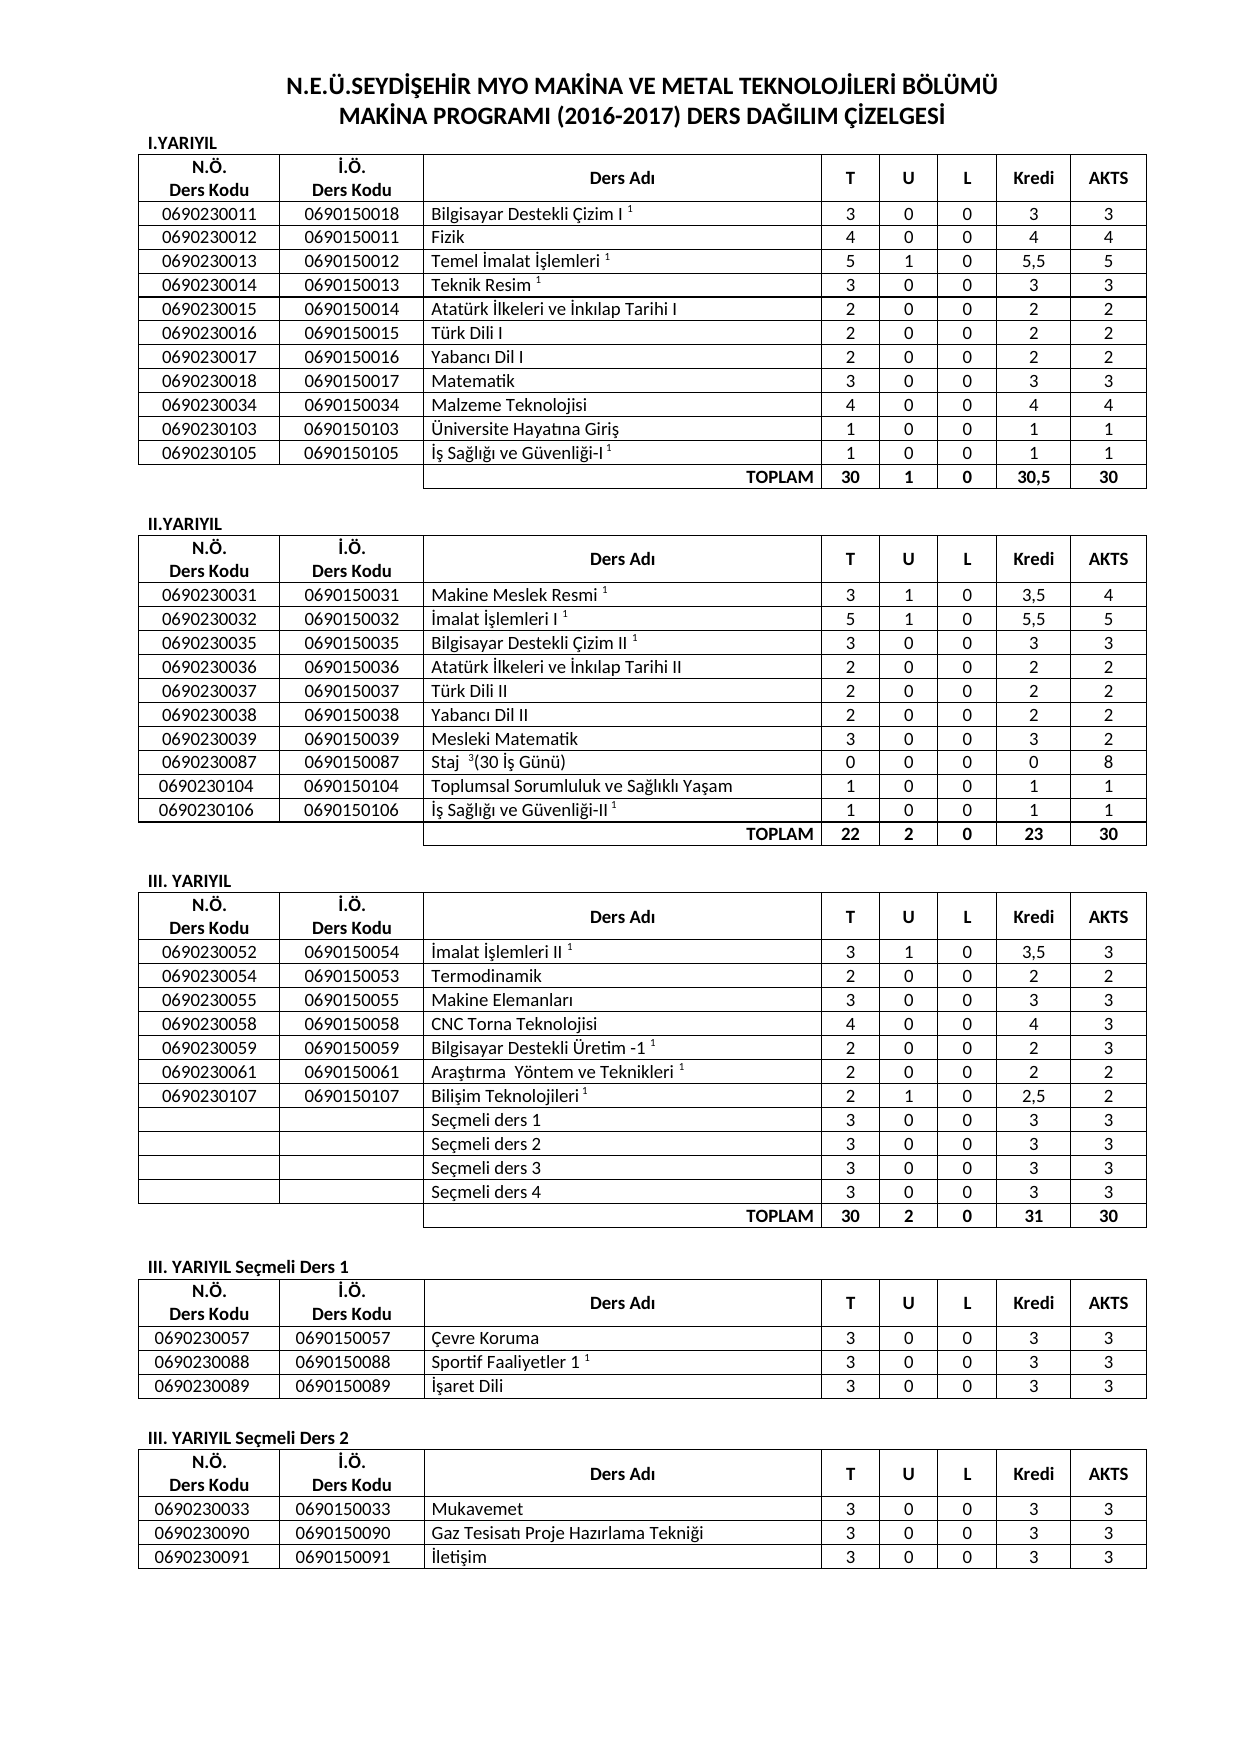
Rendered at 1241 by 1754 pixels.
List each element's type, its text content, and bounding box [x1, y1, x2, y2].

table_cell 2 [997, 345, 1070, 368]
table_cell 0690230091 [139, 1545, 279, 1568]
table_cell 0 [938, 1132, 996, 1155]
table_cell 0 [880, 1012, 937, 1035]
table_cell 3 [822, 1327, 879, 1349]
table_cell 3 [997, 1545, 1070, 1568]
table_cell 0690230090 [139, 1521, 279, 1544]
table_cell Türk Dili II [424, 679, 821, 702]
table_cell 3 [822, 1156, 879, 1179]
table_cell 3 [997, 1521, 1070, 1544]
table_cell 1 [822, 417, 879, 440]
table_cell 0 [997, 751, 1070, 773]
table_cell 1 [1071, 775, 1146, 797]
table_cell 4 [997, 226, 1070, 248]
table_cell 0690150055 [280, 988, 423, 1011]
table_cell 4 [997, 393, 1070, 416]
text I.YARIYIL [148, 131, 1137, 154]
table_cell Araştırma Yöntem ve Teknikleri 1 [424, 1060, 821, 1083]
table_header İ.Ö. Ders Kodu [280, 536, 423, 582]
table_cell 5 [822, 607, 879, 630]
table_cell 0690230057 [139, 1327, 279, 1349]
table_cell 2 [822, 1084, 879, 1107]
table_cell 0 [938, 1545, 996, 1568]
table_cell 22 [822, 823, 879, 845]
table_cell 0 [880, 679, 937, 702]
table_cell 0 [938, 1108, 996, 1131]
table_cell 3 [997, 1156, 1070, 1179]
table_cell 8 [1071, 751, 1146, 773]
table_cell 0690230035 [139, 631, 279, 654]
table_cell 3 [997, 274, 1070, 296]
table_cell 3 [1071, 631, 1146, 654]
table_cell 30 [822, 465, 879, 488]
table_cell 2 [997, 1036, 1070, 1059]
table_cell 4 [1071, 393, 1146, 416]
table_cell 0690230031 [139, 583, 279, 606]
table_cell 2 [1071, 345, 1146, 368]
table_cell 3 [1071, 1108, 1146, 1131]
table_cell 0690230037 [139, 679, 279, 702]
table_cell 0690150031 [280, 583, 423, 606]
table_header U [880, 893, 937, 939]
table_cell [139, 465, 280, 488]
table_cell 3 [1071, 369, 1146, 392]
table_cell 0 [880, 321, 937, 344]
table_cell 0 [938, 775, 996, 797]
table_cell 3 [1071, 274, 1146, 296]
table_cell 0690150011 [280, 226, 423, 248]
table_cell 1 [1071, 799, 1146, 821]
table_cell Atatürk İlkeleri ve İnkılap Tarihi II [424, 655, 821, 678]
table_cell 0690150033 [280, 1497, 424, 1520]
table_cell TOPLAM [424, 465, 821, 488]
table_cell 2 [822, 703, 879, 726]
table_cell 30 [1071, 823, 1146, 845]
table_cell 0 [938, 655, 996, 678]
table_cell 0690230107 [139, 1084, 279, 1107]
table_cell Atatürk İlkeleri ve İnkılap Tarihi I [424, 298, 821, 320]
table_cell 3 [822, 1497, 879, 1520]
table_cell 1 [997, 441, 1070, 464]
table_cell 0 [938, 417, 996, 440]
table_header Ders Adı [424, 536, 821, 582]
table_cell [280, 1204, 423, 1227]
table_cell 0690150089 [280, 1375, 424, 1397]
table_cell 0 [880, 274, 937, 296]
table_cell 0690230039 [139, 727, 279, 749]
table_cell Üniversite Hayatına Giriş [424, 417, 821, 440]
table_cell 4 [822, 226, 879, 248]
table_cell 2 [822, 655, 879, 678]
table_cell 0690150014 [280, 298, 423, 320]
table_cell 3 [822, 1545, 879, 1568]
table_cell 0690230058 [139, 1012, 279, 1035]
table_header İ.Ö. Ders Kodu [280, 1280, 424, 1326]
table_cell 3 [1071, 1521, 1146, 1544]
table_cell 0 [880, 1108, 937, 1131]
table_cell 2,5 [997, 1084, 1070, 1107]
table_cell 3 [822, 202, 879, 224]
table_cell 3 [997, 631, 1070, 654]
table_cell 0 [880, 1327, 937, 1349]
table_cell 0690150015 [280, 321, 423, 344]
table_header U [880, 1280, 937, 1326]
table_cell 3 [1071, 988, 1146, 1011]
table_header T [822, 1450, 879, 1496]
table_cell 0 [938, 226, 996, 248]
table_cell 2 [822, 321, 879, 344]
table_header AKTS [1071, 893, 1146, 939]
table_cell 0690150017 [280, 369, 423, 392]
table_cell 2 [1071, 655, 1146, 678]
table_cell 2 [1071, 1060, 1146, 1083]
table_cell [280, 1180, 423, 1203]
table_cell 3 [1071, 1545, 1146, 1568]
table_header Ders Adı [425, 1280, 821, 1326]
table_cell İş Sağlığı ve Güvenliği-I 1 [424, 441, 821, 464]
table_cell 0690230017 [139, 345, 279, 368]
table_header U [880, 1450, 937, 1496]
table_cell 1 [880, 940, 937, 963]
table_header İ.Ö. Ders Kodu [280, 1450, 424, 1496]
table_cell 0 [880, 1545, 937, 1568]
table_header N.Ö. Ders Kodu [139, 1280, 279, 1326]
table_cell 0 [938, 274, 996, 296]
table_cell Bilgisayar Destekli Üretim -1 1 [424, 1036, 821, 1059]
table_cell 2 [1071, 727, 1146, 749]
table_cell 2 [997, 321, 1070, 344]
table_cell 0 [880, 727, 937, 749]
text II.YARIYIL [148, 512, 1137, 535]
table_cell Temel İmalat İşlemleri 1 [424, 250, 821, 272]
table_cell 23 [997, 823, 1070, 845]
table_cell 3 [1071, 940, 1146, 963]
table_cell 0690150039 [280, 727, 423, 749]
table_cell 0690150057 [280, 1327, 424, 1349]
table_cell 0690150107 [280, 1084, 423, 1107]
table_cell 0690230013 [139, 250, 279, 272]
table_cell 0 [938, 202, 996, 224]
table_cell 0690230055 [139, 988, 279, 1011]
table_cell 0 [938, 1204, 996, 1227]
table_cell 0 [938, 607, 996, 630]
table_cell 3 [822, 1375, 879, 1397]
table_cell 0690150036 [280, 655, 423, 678]
table_cell 0 [880, 1060, 937, 1083]
table_cell 0 [938, 1521, 996, 1544]
table_cell 1 [997, 799, 1070, 821]
table_cell Seçmeli ders 4 [424, 1180, 821, 1203]
table_cell İletişim [425, 1545, 821, 1568]
table_cell Yabancı Dil II [424, 703, 821, 726]
table_cell 0 [880, 1521, 937, 1544]
table_cell 1 [880, 250, 937, 272]
table_header U [880, 155, 937, 201]
table_cell 2 [822, 298, 879, 320]
table_cell 2 [822, 679, 879, 702]
table_cell 1 [880, 465, 937, 488]
table_cell 0 [938, 1156, 996, 1179]
table_cell [139, 1108, 279, 1131]
table_cell Seçmeli ders 2 [424, 1132, 821, 1155]
table_cell 0 [938, 631, 996, 654]
table_cell 0690150012 [280, 250, 423, 272]
table_header Kredi [997, 536, 1070, 582]
table_cell 1 [997, 775, 1070, 797]
table_cell 1 [880, 583, 937, 606]
table_header T [822, 536, 879, 582]
table_cell İş Sağlığı ve Güvenliği-II 1 [424, 799, 821, 821]
table_cell 3 [1071, 1375, 1146, 1397]
table_cell 0 [938, 1180, 996, 1203]
table_cell 4 [822, 393, 879, 416]
table_cell 3 [1071, 1012, 1146, 1035]
table_cell [280, 823, 423, 845]
table_cell 0 [938, 1351, 996, 1373]
table_header AKTS [1071, 536, 1146, 582]
table_cell 30 [1071, 465, 1146, 488]
text MAKİNA PROGRAMI (2016-2017) DERS DAĞILIM ÇİZELGESİ [148, 100, 1137, 131]
table_cell 0690150038 [280, 703, 423, 726]
table_cell Mesleki Matematik [424, 727, 821, 749]
table_cell 3,5 [997, 940, 1070, 963]
table_cell 3 [822, 1180, 879, 1203]
table_cell 3 [997, 1375, 1070, 1397]
table_cell 3 [822, 631, 879, 654]
table_cell 0 [938, 1036, 996, 1059]
table_cell 0690150016 [280, 345, 423, 368]
table_header Kredi [997, 155, 1070, 201]
table_cell 0 [938, 298, 996, 320]
table_cell 3 [1071, 1036, 1146, 1059]
table_cell [139, 823, 280, 845]
table_cell 31 [997, 1204, 1070, 1227]
table_header N.Ö. Ders Kodu [139, 1450, 279, 1496]
table_cell İmalat İşlemleri II 1 [424, 940, 821, 963]
table_cell 0690230033 [139, 1497, 279, 1520]
table_cell Gaz Tesisatı Proje Hazırlama Tekniği [425, 1521, 821, 1544]
table_cell 0 [938, 1375, 996, 1397]
table_cell Bilişim Teknolojileri 1 [424, 1084, 821, 1107]
table_cell 0690230011 [139, 202, 279, 224]
table_cell Fizik [424, 226, 821, 248]
table_cell 5,5 [997, 250, 1070, 272]
table_header T [822, 893, 879, 939]
table_cell 0 [880, 655, 937, 678]
table_cell 0 [938, 1327, 996, 1349]
table_cell [139, 1204, 280, 1227]
table_header L [938, 155, 996, 201]
table_cell 0 [938, 940, 996, 963]
table_cell 2 [997, 655, 1070, 678]
table_cell 0 [880, 441, 937, 464]
table_cell 3 [1071, 1180, 1146, 1203]
table_cell 0690150037 [280, 679, 423, 702]
table_cell 0690150090 [280, 1521, 424, 1544]
table_cell 0 [880, 1156, 937, 1179]
table_header Kredi [997, 1280, 1070, 1326]
table_cell 0 [880, 775, 937, 797]
table_cell 3 [822, 1132, 879, 1155]
table_header AKTS [1071, 155, 1146, 201]
table_cell [139, 1156, 279, 1179]
table_cell 0 [880, 631, 937, 654]
table_cell 2 [1071, 964, 1146, 987]
table_cell 0 [938, 679, 996, 702]
table_cell 4 [1071, 226, 1146, 248]
table_cell 0690150091 [280, 1545, 424, 1568]
table_cell 0 [880, 369, 937, 392]
table_cell 0690230034 [139, 393, 279, 416]
table_cell 2 [1071, 679, 1146, 702]
table_cell 0 [880, 1375, 937, 1397]
table_cell 0690230018 [139, 369, 279, 392]
table_cell 1 [880, 607, 937, 630]
table_cell 2 [997, 298, 1070, 320]
table_cell 2 [822, 345, 879, 368]
table_cell 0 [938, 823, 996, 845]
table_cell 0 [938, 369, 996, 392]
table_cell 2 [1071, 703, 1146, 726]
table_cell [139, 1180, 279, 1203]
table_cell 1 [880, 1084, 937, 1107]
table_cell 3 [997, 988, 1070, 1011]
table_header AKTS [1071, 1450, 1146, 1496]
table_cell Malzeme Teknolojisi [424, 393, 821, 416]
table_header Ders Adı [424, 893, 821, 939]
table_cell 0690150013 [280, 274, 423, 296]
table_cell 0690150104 [280, 775, 423, 797]
table_header L [938, 893, 996, 939]
table_header N.Ö. Ders Kodu [139, 893, 279, 939]
table_cell Makine Meslek Resmi 1 [424, 583, 821, 606]
table_cell 2 [1071, 298, 1146, 320]
table_cell 0690150035 [280, 631, 423, 654]
table_cell 0 [938, 465, 996, 488]
table_cell 4 [997, 1012, 1070, 1035]
table_cell Yabancı Dil I [424, 345, 821, 368]
table_cell 3 [822, 583, 879, 606]
table_cell 3 [1071, 1351, 1146, 1373]
table_cell 3,5 [997, 583, 1070, 606]
table_cell Sportif Faaliyetler 1 1 [425, 1351, 821, 1373]
table_cell 4 [822, 1012, 879, 1035]
table_header Ders Adı [425, 1450, 821, 1496]
table_cell Teknik Resim 1 [424, 274, 821, 296]
table_header AKTS [1071, 1280, 1146, 1326]
table_cell 1 [1071, 441, 1146, 464]
table_cell 3 [822, 1108, 879, 1131]
table_cell 30 [1071, 1204, 1146, 1227]
table_header N.Ö. Ders Kodu [139, 155, 279, 201]
table_cell 5 [1071, 607, 1146, 630]
table_cell Seçmeli ders 1 [424, 1108, 821, 1131]
table_cell Çevre Koruma [425, 1327, 821, 1349]
table_cell [280, 1132, 423, 1155]
table_header N.Ö. Ders Kodu [139, 536, 279, 582]
table_cell 0690230088 [139, 1351, 279, 1373]
table_cell 3 [997, 369, 1070, 392]
table_cell 5 [822, 250, 879, 272]
table_cell 5,5 [997, 607, 1070, 630]
table_cell 0690230012 [139, 226, 279, 248]
table_cell 0690150054 [280, 940, 423, 963]
table_cell 2 [997, 1060, 1070, 1083]
text III. YARIYIL Seçmeli Ders 1 [148, 1256, 1137, 1279]
table_cell 3 [997, 727, 1070, 749]
table_cell Bilgisayar Destekli Çizim I 1 [424, 202, 821, 224]
table_cell 0690230054 [139, 964, 279, 987]
table_cell [139, 1132, 279, 1155]
table_cell 0690230015 [139, 298, 279, 320]
table_cell 0690230014 [139, 274, 279, 296]
table_cell 0 [880, 345, 937, 368]
table_cell 0690230106 [139, 799, 279, 821]
table_cell 0690150058 [280, 1012, 423, 1035]
text N.E.Ü.SEYDİŞEHİR MYO MAKİNA VE METAL TEKNOLOJİLERİ BÖLÜMÜ [148, 70, 1137, 100]
table_cell 0 [880, 226, 937, 248]
table_cell 1 [822, 441, 879, 464]
table_cell 0690230061 [139, 1060, 279, 1083]
table_cell 0 [938, 1497, 996, 1520]
table_cell 3 [997, 1327, 1070, 1349]
table_cell 3 [822, 727, 879, 749]
table_cell 0690230052 [139, 940, 279, 963]
table_cell 0 [880, 1497, 937, 1520]
table_header Ders Adı [424, 155, 821, 201]
table_cell 0 [938, 1060, 996, 1083]
table_header T [822, 155, 879, 201]
table_cell 3 [1071, 202, 1146, 224]
table_cell CNC Torna Teknolojisi [424, 1012, 821, 1035]
table_cell 2 [880, 1204, 937, 1227]
table_cell Matematik [424, 369, 821, 392]
table_cell Termodinamik [424, 964, 821, 987]
table_cell 0 [938, 393, 996, 416]
table_cell 0690230032 [139, 607, 279, 630]
table_cell 0 [938, 441, 996, 464]
table_cell 3 [822, 274, 879, 296]
table_cell 1 [822, 799, 879, 821]
table_cell 2 [822, 1036, 879, 1059]
table_cell 2 [822, 1060, 879, 1083]
table_cell 0 [938, 583, 996, 606]
table_cell 0 [938, 1084, 996, 1107]
table_header İ.Ö. Ders Kodu [280, 893, 423, 939]
table_cell Staj 3(30 İş Günü) [424, 751, 821, 773]
table_cell 0 [938, 345, 996, 368]
table_cell 3 [997, 1132, 1070, 1155]
table_cell Mukavemet [425, 1497, 821, 1520]
table_cell 0 [880, 1180, 937, 1203]
table_cell 0690150059 [280, 1036, 423, 1059]
table_cell 0690150053 [280, 964, 423, 987]
table_cell 0 [938, 250, 996, 272]
table_cell 0 [880, 1036, 937, 1059]
text III. YARIYIL Seçmeli Ders 2 [148, 1426, 1137, 1449]
table_cell 0 [880, 417, 937, 440]
table_cell 1 [822, 775, 879, 797]
table_cell Toplumsal Sorumluluk ve Sağlıklı Yaşam [424, 775, 821, 797]
table_cell 0690150034 [280, 393, 423, 416]
table_cell [280, 1156, 423, 1179]
table_cell 2 [997, 679, 1070, 702]
table_cell [280, 1108, 423, 1131]
table_cell 0 [880, 751, 937, 773]
table_cell 0 [880, 964, 937, 987]
table_header T [822, 1280, 879, 1326]
table_cell İmalat İşlemleri I 1 [424, 607, 821, 630]
table_cell 0 [880, 988, 937, 1011]
table_cell 1 [997, 417, 1070, 440]
table_cell 0690230087 [139, 751, 279, 773]
table_cell 3 [822, 940, 879, 963]
table_cell 2 [822, 964, 879, 987]
table_cell 2 [880, 823, 937, 845]
table_cell 0 [880, 298, 937, 320]
table_cell 0690230103 [139, 417, 279, 440]
table_cell 0 [938, 799, 996, 821]
table_cell 3 [997, 1180, 1070, 1203]
table_cell TOPLAM [424, 823, 821, 845]
table_cell 3 [822, 1351, 879, 1373]
table_cell 0690230036 [139, 655, 279, 678]
table_cell 30,5 [997, 465, 1070, 488]
table_cell 0690150106 [280, 799, 423, 821]
table_header Kredi [997, 1450, 1070, 1496]
table_cell 4 [1071, 583, 1146, 606]
table_cell 3 [822, 1521, 879, 1544]
table_cell 0690150105 [280, 441, 423, 464]
table_cell 3 [997, 202, 1070, 224]
table_cell 0 [938, 751, 996, 773]
table_cell 0 [938, 727, 996, 749]
table_cell 0 [880, 393, 937, 416]
table_cell 0690230104 [139, 775, 279, 797]
table_header L [938, 1280, 996, 1326]
table_cell 0 [938, 964, 996, 987]
table_header L [938, 1450, 996, 1496]
table_cell 0 [938, 321, 996, 344]
table_cell [280, 465, 423, 488]
table_cell 1 [1071, 417, 1146, 440]
text III. YARIYIL [148, 869, 1137, 892]
table_cell 2 [997, 964, 1070, 987]
table_header İ.Ö. Ders Kodu [280, 155, 423, 201]
table_cell 0690230105 [139, 441, 279, 464]
table_cell 0690150087 [280, 751, 423, 773]
table_cell 3 [1071, 1132, 1146, 1155]
table_cell 0690230038 [139, 703, 279, 726]
table_cell 3 [997, 1497, 1070, 1520]
table_cell 0 [880, 202, 937, 224]
table_cell 2 [997, 703, 1070, 726]
table_cell 0690150103 [280, 417, 423, 440]
table_cell 0690150018 [280, 202, 423, 224]
table_cell 30 [822, 1204, 879, 1227]
table_cell 0 [880, 703, 937, 726]
table_cell 0 [822, 751, 879, 773]
table_cell 0690150032 [280, 607, 423, 630]
table_cell 3 [822, 369, 879, 392]
table_header U [880, 536, 937, 582]
table_cell 0 [880, 1351, 937, 1373]
table_cell Türk Dili I [424, 321, 821, 344]
table_header Kredi [997, 893, 1070, 939]
table_cell 5 [1071, 250, 1146, 272]
table_cell 3 [1071, 1497, 1146, 1520]
table_cell Bilgisayar Destekli Çizim II 1 [424, 631, 821, 654]
table_header L [938, 536, 996, 582]
table_cell 2 [1071, 1084, 1146, 1107]
table_cell 2 [1071, 321, 1146, 344]
table_cell Seçmeli ders 3 [424, 1156, 821, 1179]
table_cell 0 [880, 1132, 937, 1155]
table_cell İşaret Dili [425, 1375, 821, 1397]
table_cell 0 [938, 703, 996, 726]
table_cell 0690150061 [280, 1060, 423, 1083]
table_cell 0 [880, 799, 937, 821]
table_cell 0690150088 [280, 1351, 424, 1373]
table_cell TOPLAM [424, 1204, 821, 1227]
table_cell Makine Elemanları [424, 988, 821, 1011]
table_cell 0690230059 [139, 1036, 279, 1059]
table_cell 0690230016 [139, 321, 279, 344]
table_cell 3 [822, 988, 879, 1011]
table_cell 3 [1071, 1327, 1146, 1349]
table_cell 0 [938, 988, 996, 1011]
table_cell 3 [997, 1351, 1070, 1373]
table_cell 0690230089 [139, 1375, 279, 1397]
table_cell 3 [997, 1108, 1070, 1131]
table_cell 3 [1071, 1156, 1146, 1179]
table_cell 0 [938, 1012, 996, 1035]
